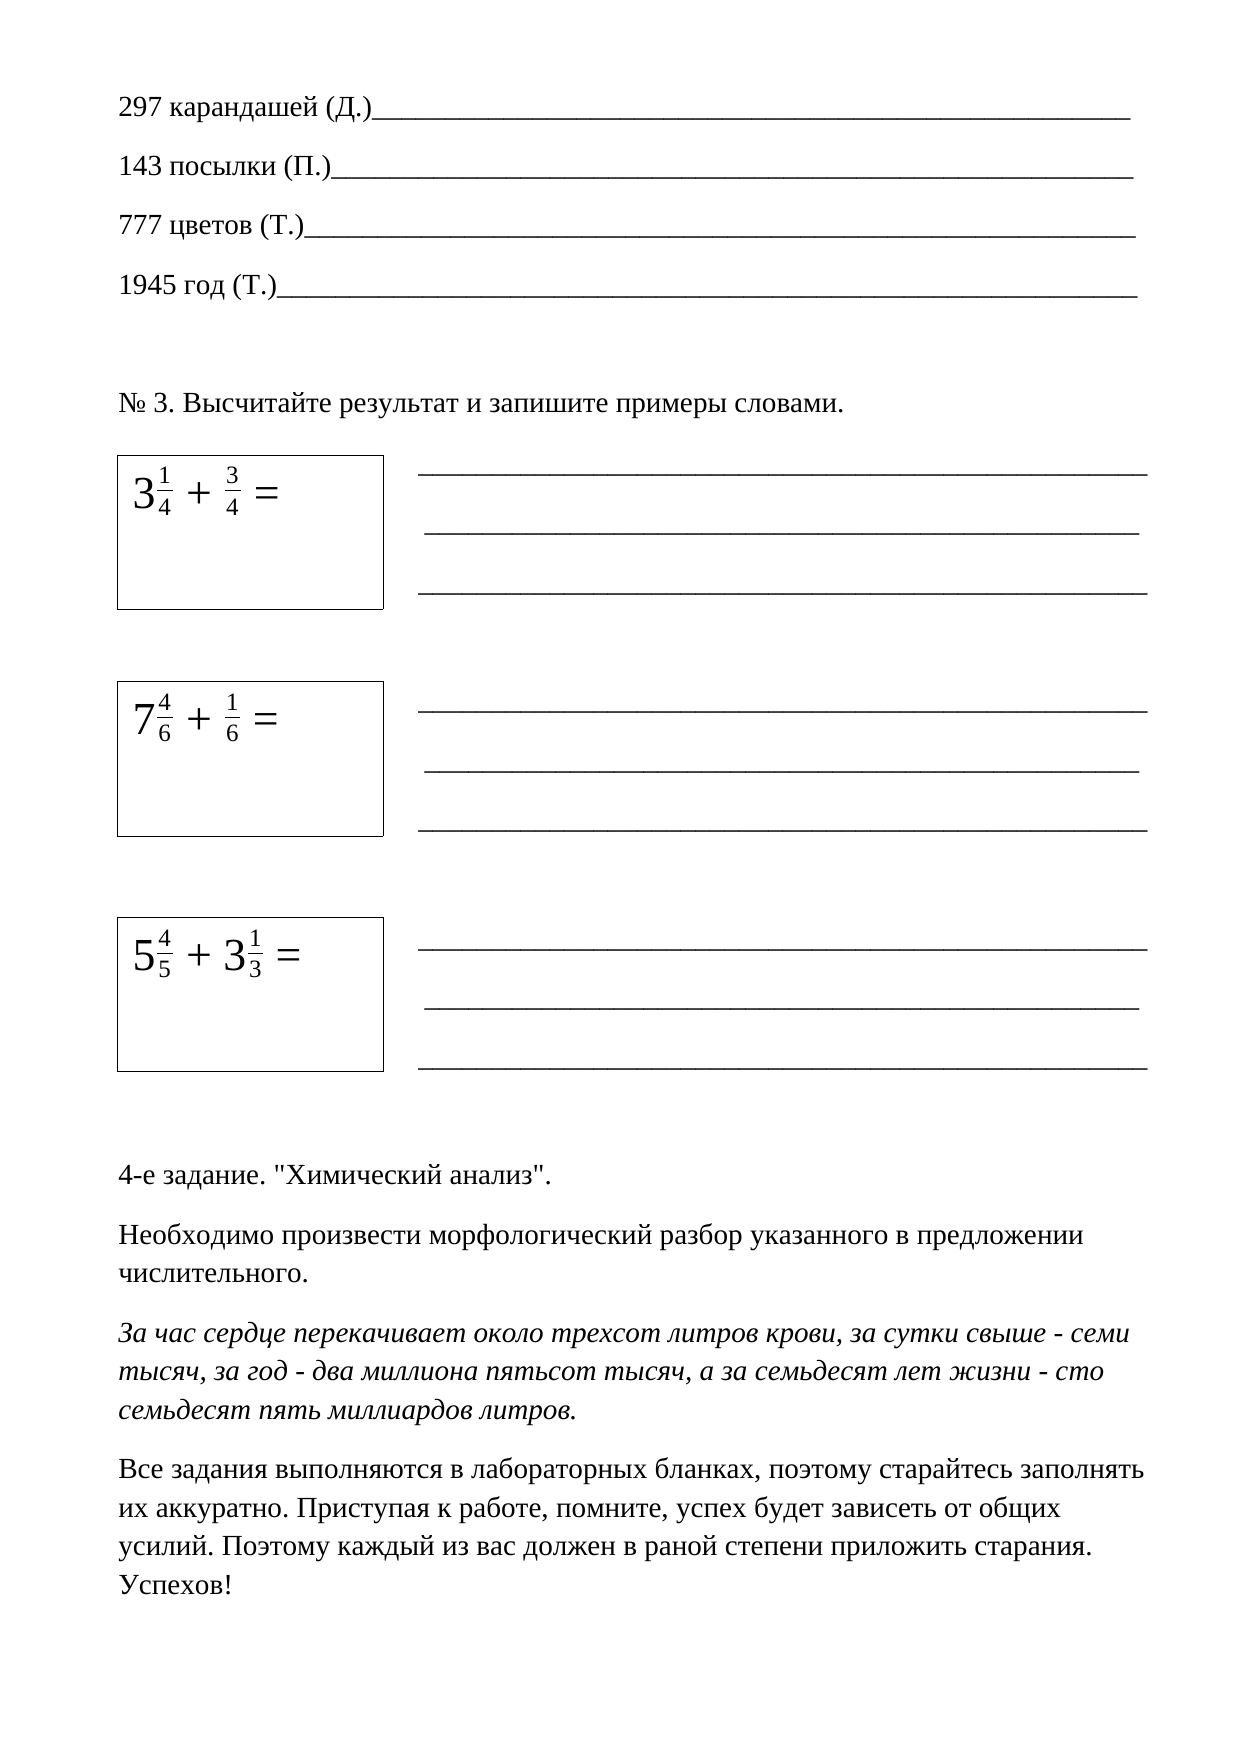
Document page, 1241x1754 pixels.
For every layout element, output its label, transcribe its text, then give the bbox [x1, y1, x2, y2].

text 4-е задание. "Химический анализ". [118, 1157, 1152, 1191]
text 143 посылки (П.)_______________________________________________________ [118, 148, 1152, 182]
text 777 цветов (Т.)_________________________________________________________ [118, 207, 1152, 241]
text __________________________________________________ [384, 1039, 1152, 1072]
text № 3. Высчитайте результат и запишите примеры словами. [118, 386, 1152, 419]
text _________________________________________________ [384, 504, 1152, 538]
text _________________________________________________ [384, 979, 1152, 1013]
text _________________________________________________ [384, 742, 1152, 775]
text За час сердце перекачивает около трехсот литров крови, за сутки свыше - семи тысяч, за год - два миллиона пятьсот тысяч, а за семьдесят лет жизни - сто семьдесят пять миллиардов литров. [118, 1315, 1152, 1425]
text __________________________________________________ [384, 682, 1152, 716]
text Все задания выполняются в лабораторных бланках, поэтому старайтесь заполнять их аккуратно. Приступая к работе, помните, успех будет зависеть от общих усилий. Поэтому каждый из вас должен в раной степени приложить старания. Успехов! [118, 1451, 1152, 1600]
text __________________________________________________ [384, 801, 1152, 835]
text 297 карандашей (Д.)____________________________________________________ [118, 89, 1152, 122]
text Необходимо произвести морфологический разбор указанного в предложении числительного. [118, 1217, 1152, 1289]
text __________________________________________________ [384, 920, 1152, 953]
text 1945 год (Т.)___________________________________________________________ [118, 267, 1152, 300]
text __________________________________________________ [384, 564, 1152, 597]
text __________________________________________________ [118, 445, 1152, 478]
